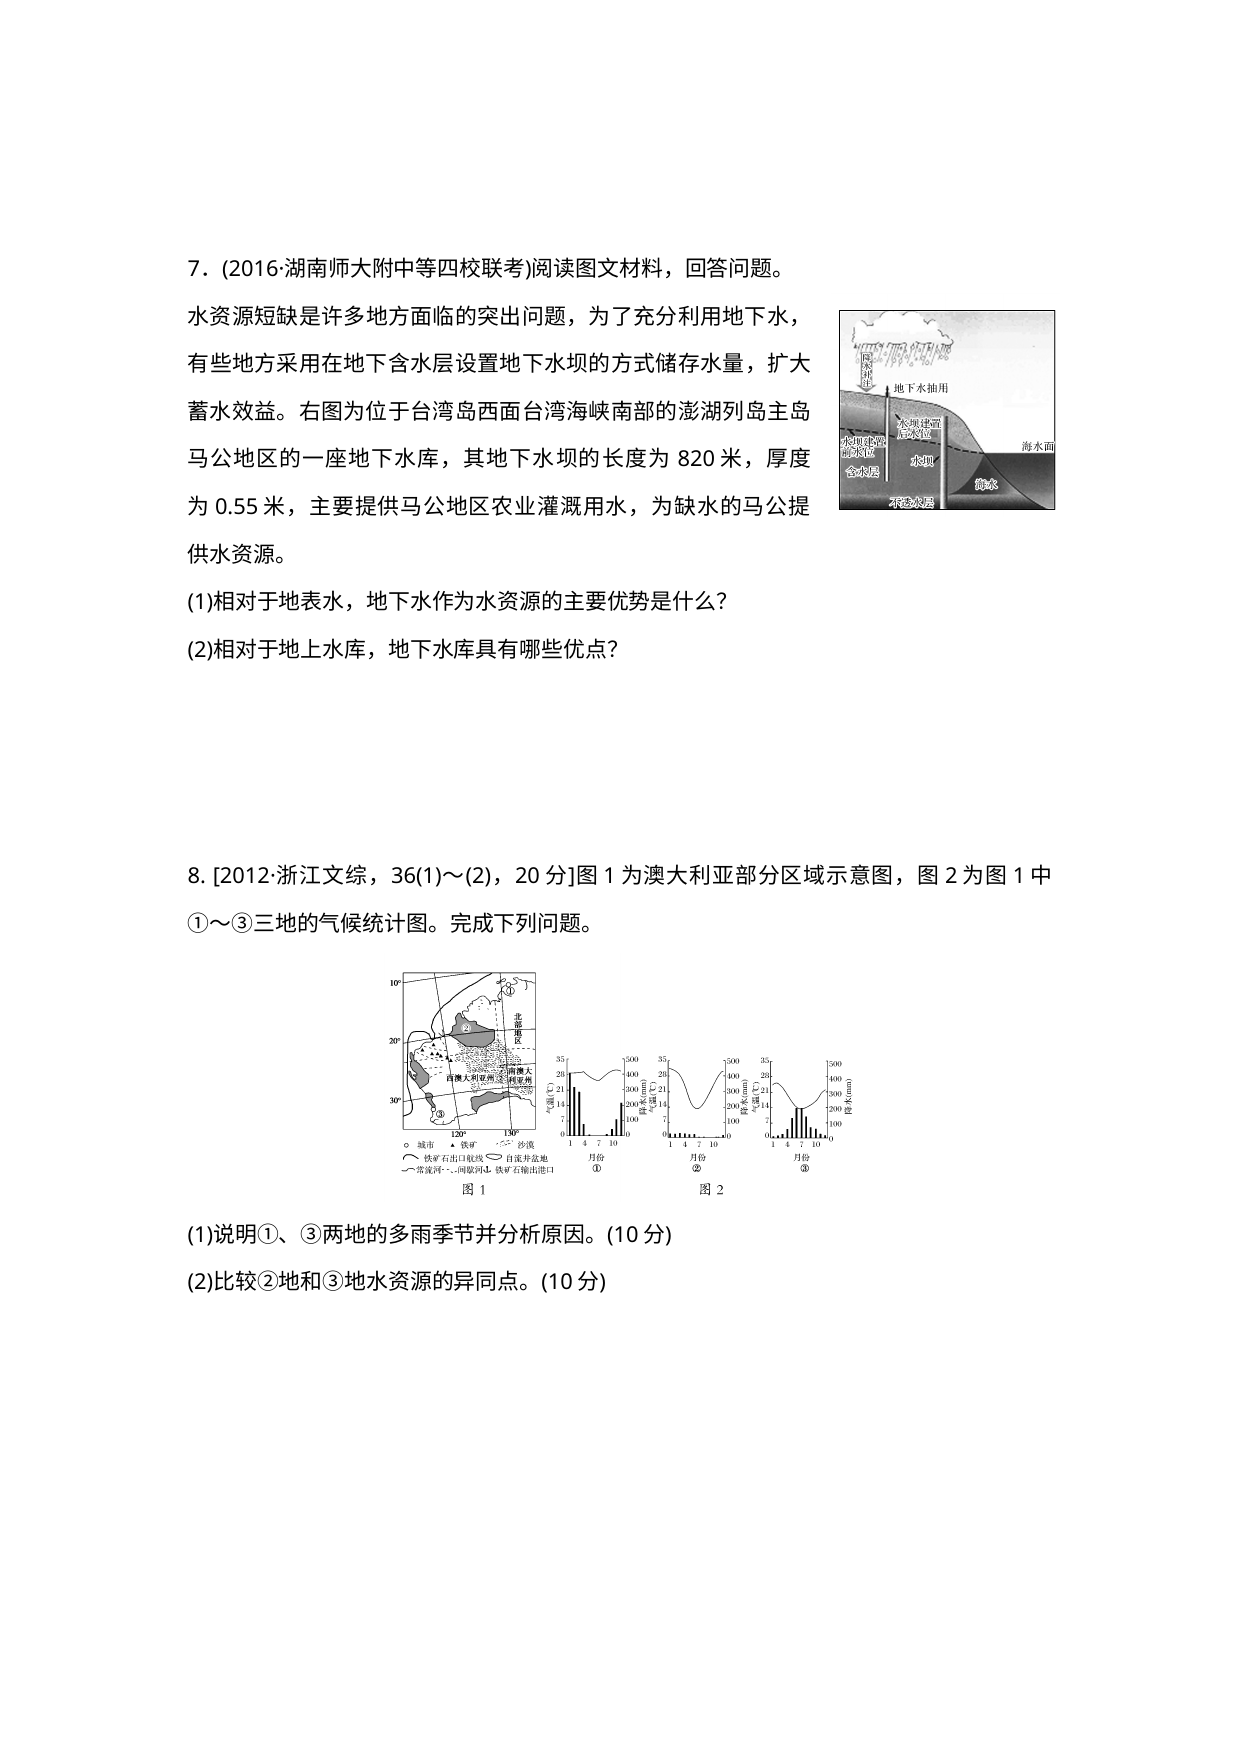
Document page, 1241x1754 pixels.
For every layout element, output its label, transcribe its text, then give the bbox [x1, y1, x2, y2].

text 7．(2016·湖南师大附中等四校联考)阅读图文材料，回答问题。 [187, 251, 1053, 283]
text (1)相对于地表水，地下水作为水资源的主要优势是什么？ [187, 584, 1053, 616]
picture [384, 953, 857, 1202]
text 8. [2012·浙江文综，36(1)～(2)，20分]图1为澳大利亚部分区域示意图，图2为图1中①～③三地的气候统计图。完成下列问题。 [187, 858, 1053, 937]
text (2)相对于地上水库，地下水库具有哪些优点？ [187, 632, 1053, 663]
text (2)比较②地和③地水资源的异同点。(10分) [187, 1264, 1053, 1296]
text (1)说明①、③两地的多雨季节并分析原因。(10分) [187, 1217, 1053, 1248]
picture [830, 293, 1061, 517]
text 水资源短缺是许多地方面临的突出问题，为了充分利用地下水，有些地方采用在地下含水层设置地下水坝的方式储存水量，扩大蓄水效益。右图为位于台湾岛西面台湾海峡南部的澎湖列岛主岛马公地区的一座地下水库，其地下水坝的长度为820米，厚度为0.55米，主要提供马公地区农业灌溉用水，为缺水的马公提供水资源。 [187, 299, 1053, 568]
